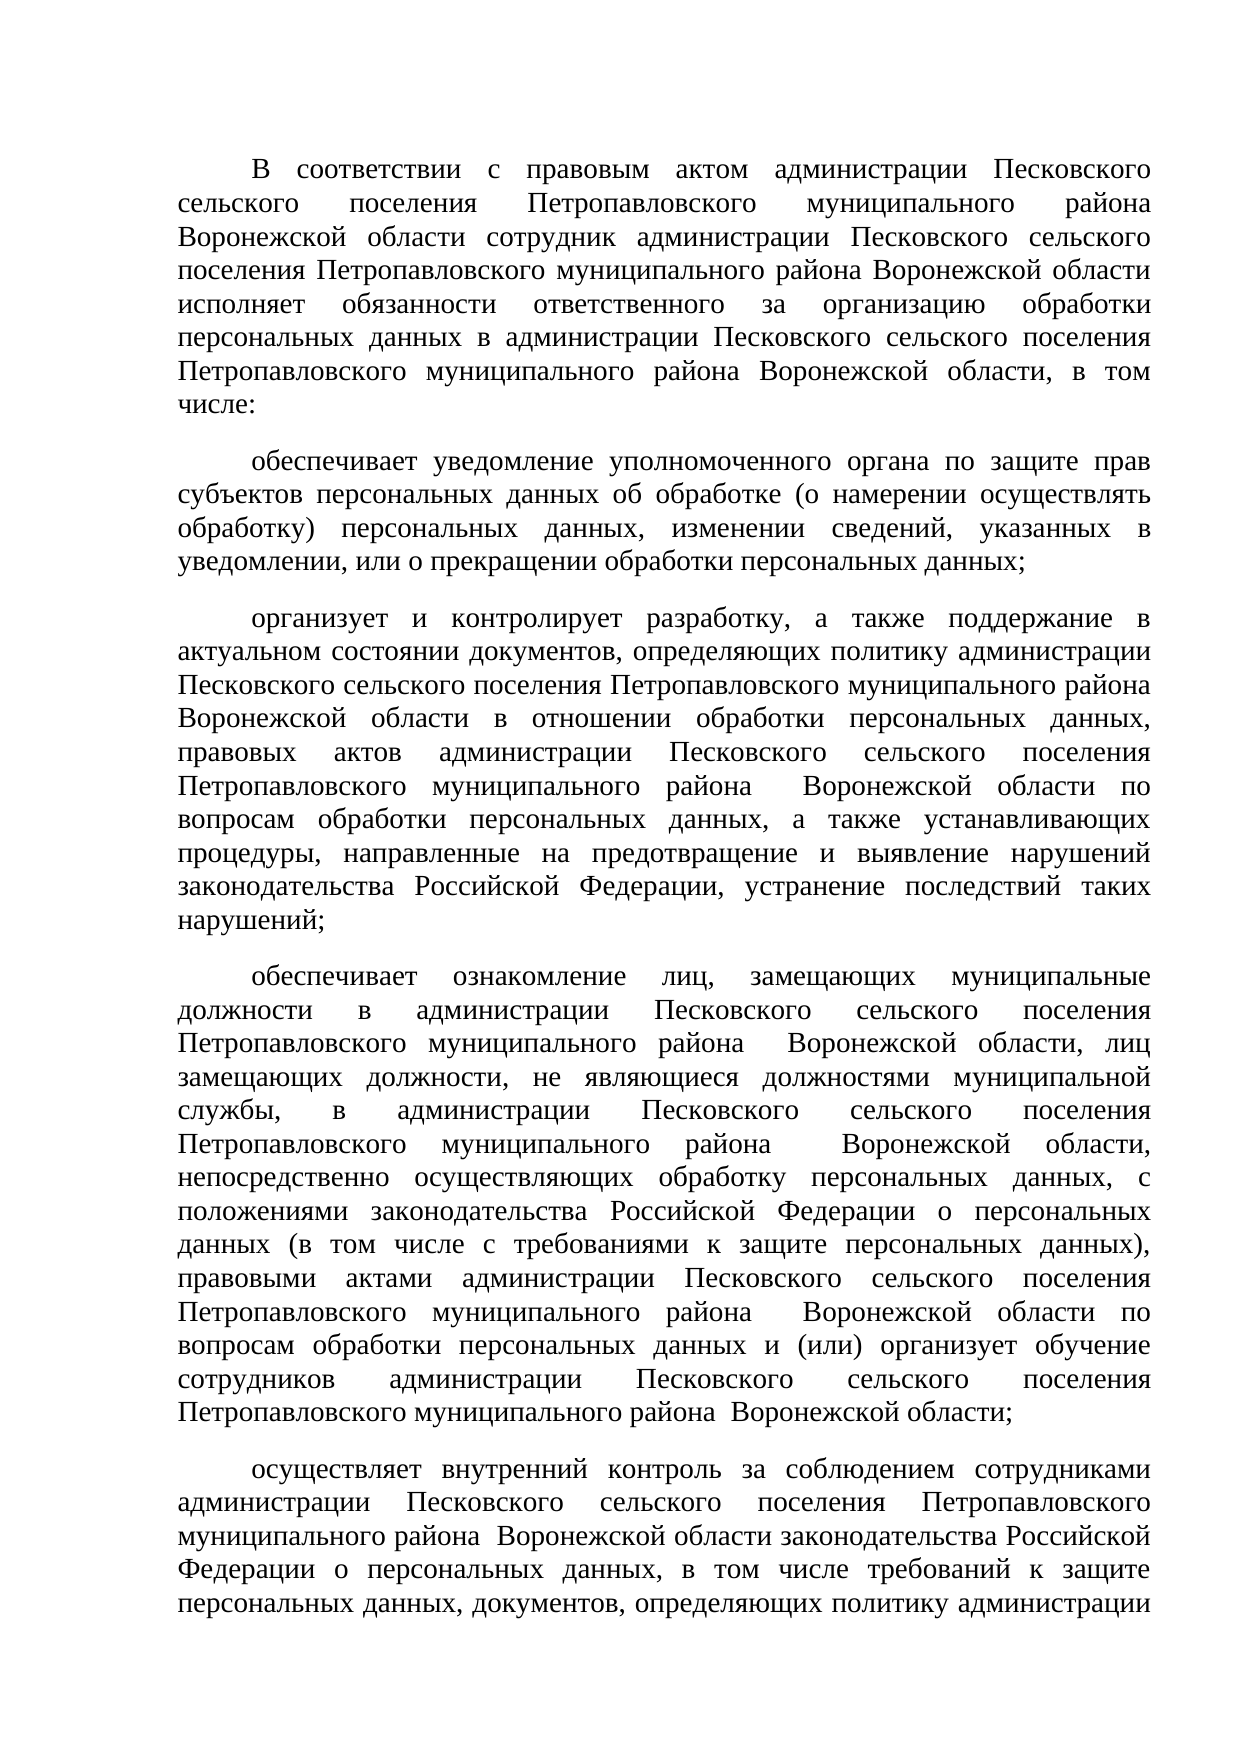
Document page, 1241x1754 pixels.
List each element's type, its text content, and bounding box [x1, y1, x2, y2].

text обеспечивает уведомление уполномоченного органа по защите прав субъектов персональных данных об обработке (о намерении осуществлять обработку) персональных данных, изменении сведений, указанных в уведомлении, или о прекращении обработки персональных данных; [177, 443, 1152, 577]
text организует и контролирует разработку, а также поддержание в актуальном состоянии документов, определяющих политику администрации Песковского сельского поселения Петропавловского муниципального района Воронежской области в отношении обработки персональных данных, правовых актов администрации Песковского сельского поселения Петропавловского муниципального района Воронежской области по вопросам обработки персональных данных, а также устанавливающих процедуры, направленные на предотвращение и выявление нарушений законодательства Российской Федерации, устранение последствий таких нарушений; [177, 600, 1152, 935]
text обеспечивает ознакомление лиц, замещающих муниципальные должности в администрации Песковского сельского поселения Петропавловского муниципального района Воронежской области, лиц замещающих должности, не являющиеся должностями муниципальной службы, в администрации Песковского сельского поселения Петропавловского муниципального района Воронежской области, непосредственно осуществляющих обработку персональных данных, с положениями законодательства Российской Федерации о персональных данных (в том числе с требованиями к защите персональных данных), правовыми актами администрации Песковского сельского поселения Петропавловского муниципального района Воронежской области по вопросам обработки персональных данных и (или) организует обучение сотрудников администрации Песковского сельского поселения Петропавловского муниципального района Воронежской области; [177, 958, 1152, 1428]
text В соответствии с правовым актом администрации Песковского сельского поселения Петропавловского муниципального района Воронежской области сотрудник администрации Песковского сельского поселения Петропавловского муниципального района Воронежской области исполняет обязанности ответственного за организацию обработки персональных данных в администрации Песковского сельского поселения Петропавловского муниципального района Воронежской области, в том числе: [177, 152, 1152, 420]
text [177, 1451, 1152, 1618]
